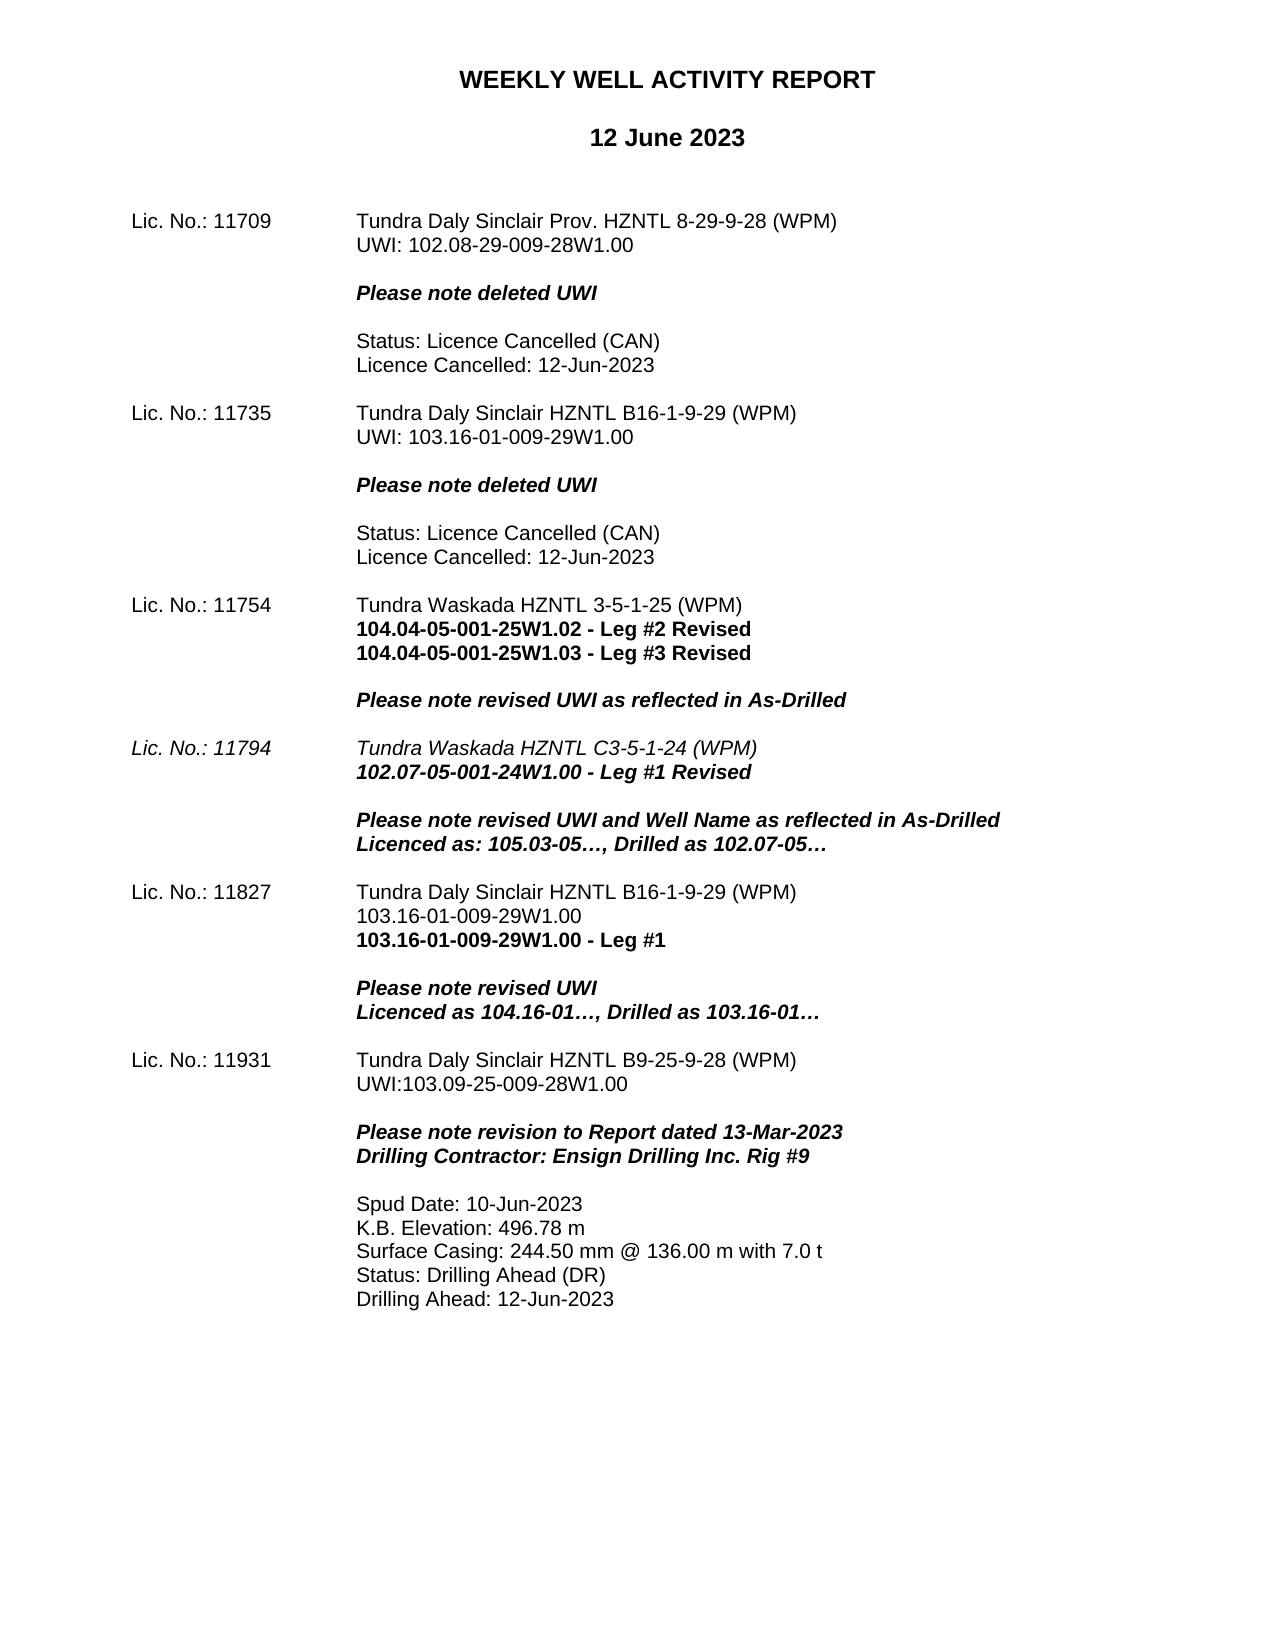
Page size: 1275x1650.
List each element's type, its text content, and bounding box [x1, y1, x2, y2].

table_cell Tundra Waskada HZNTL C3-5-1-24 (WPM) 102.07-05-001-24W1.00 - Leg #1 Revised Please note revised UWI and Well Name as reflected in As-Drilled Licenced as: 105.03-05…, Drilled as 102.07-05… [345, 736, 1042, 880]
table_header Lic. No.: 11709 [120, 209, 345, 401]
table_cell Tundra Daly Sinclair HZNTL B9-25-9-28 (WPM) UWI:103.09-25-009-28W1.00 Please note revision to Report dated 13-Mar-2023 Drilling Contractor: Ensign Drilling Inc. Rig #9 Spud Date: 10-Jun-2023 K.B. Elevation: 496.78 m Surface Casing: 244.50 mm @ 136.00 m with 7.0 t Status: Drilling Ahead (DR) Drilling Ahead: 12-Jun-2023 [345, 1048, 1042, 1311]
text 12 June 2023 [120, 123, 1215, 152]
table_cell Lic. No.: 11794 [120, 736, 345, 880]
table_header Tundra Daly Sinclair Prov. HZNTL 8-29-9-28 (WPM) UWI: 102.08-29-009-28W1.00 Please note deleted UWI Status: Licence Cancelled (CAN) Licence Cancelled: 12-Jun-2023 [345, 209, 1042, 401]
table_cell Lic. No.: 11827 [120, 880, 345, 1048]
table_cell Lic. No.: 11931 [120, 1048, 345, 1311]
table_cell Tundra Daly Sinclair HZNTL B16-1-9-29 (WPM) UWI: 103.16-01-009-29W1.00 Please note deleted UWI Status: Licence Cancelled (CAN) Licence Cancelled: 12-Jun-2023 [345, 401, 1042, 592]
table_cell Lic. No.: 11735 [120, 401, 345, 592]
table_cell Tundra Daly Sinclair HZNTL B16-1-9-29 (WPM) 103.16-01-009-29W1.00 103.16-01-009-29W1.00 - Leg #1 Please note revised UWI Licenced as 104.16-01…, Drilled as 103.16-01… [345, 880, 1042, 1048]
table_cell Lic. No.: 11754 [120, 593, 345, 736]
text WEEKLY WELL ACTIVITY REPORT [120, 65, 1215, 94]
table_cell Tundra Waskada HZNTL 3-5-1-25 (WPM) 104.04-05-001-25W1.02 - Leg #2 Revised 104.04-05-001-25W1.03 - Leg #3 Revised Please note revised UWI as reflected in As-Drilled [345, 593, 1042, 736]
